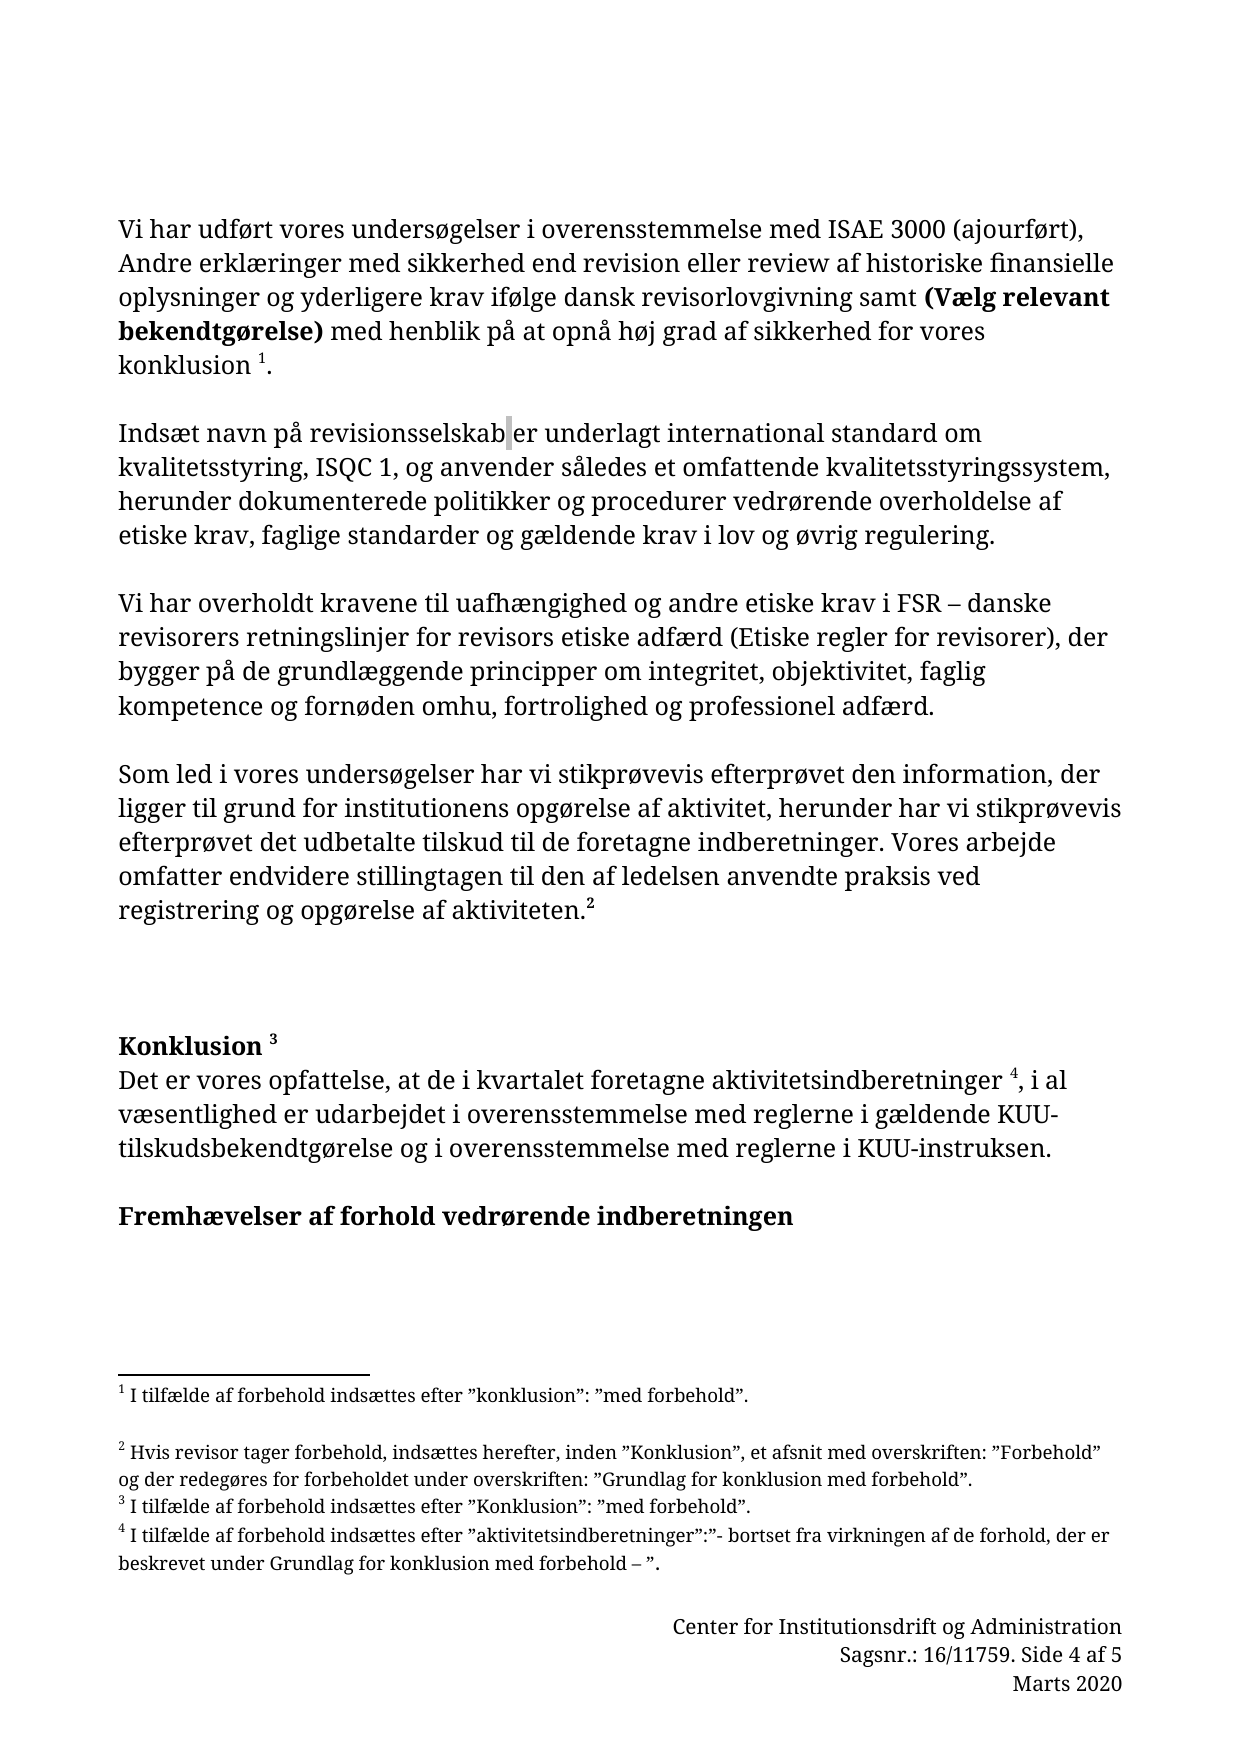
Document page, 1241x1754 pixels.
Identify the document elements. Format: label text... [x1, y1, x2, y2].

text Vi har udført vores undersøgelser i overensstemmelse med ISAE 3000 (ajourført), Andre erklæringer med sikkerhed end revision eller review af historiske finansielle oplysninger og yderligere krav ifølge dansk revisorlovgivning samt med henblik på at opnå høj grad af sikkerhed for vores konklusion . [118, 211, 1122, 382]
text Konklusion [118, 1029, 1122, 1063]
text Vi har overholdt kravene til uafhængighed og andre etiske krav i FSR – danske revisorers retningslinjer for revisors etiske adfærd (Etiske regler for revisorer), der bygger på de grundlæggende principper om integritet, objektivitet, faglig kompetence og fornøden omhu, fortrolighed og professionel adfærd. [118, 586, 1122, 722]
text Fremhævelser af forhold vedrørende indberetningen [118, 1199, 1122, 1233]
text Som led i vores undersøgelser har vi stikprøvevis efterprøvet den information, der ligger til grund for institutionens opgørelse af aktivitet, herunder har vi stikprøvevis efterprøvet det udbetalte tilskud til de foretagne indberetninger. Vores arbejde omfatter endvidere stillingtagen til den af ledelsen anvendte praksis ved registrering og opgørelse af aktiviteten. [118, 756, 1122, 927]
text Det er vores opfattelse, at de i kvartalet foretagne aktivitetsindberetninger , i al væsentlighed er udarbejdet i overensstemmelse med reglerne i gældende KUU-tilskudsbekendtgørelse og i overensstemmelse med reglerne i KUU-instruksen. [118, 1063, 1122, 1165]
text er underlagt international standard om kvalitetsstyring, ISQC 1, og anvender således et omfattende kvalitetsstyringssystem, herunder dokumenterede politikker og procedurer vedrørende overholdelse af etiske krav, faglige standarder og gældende krav i lov og øvrig regulering. [118, 416, 1122, 552]
